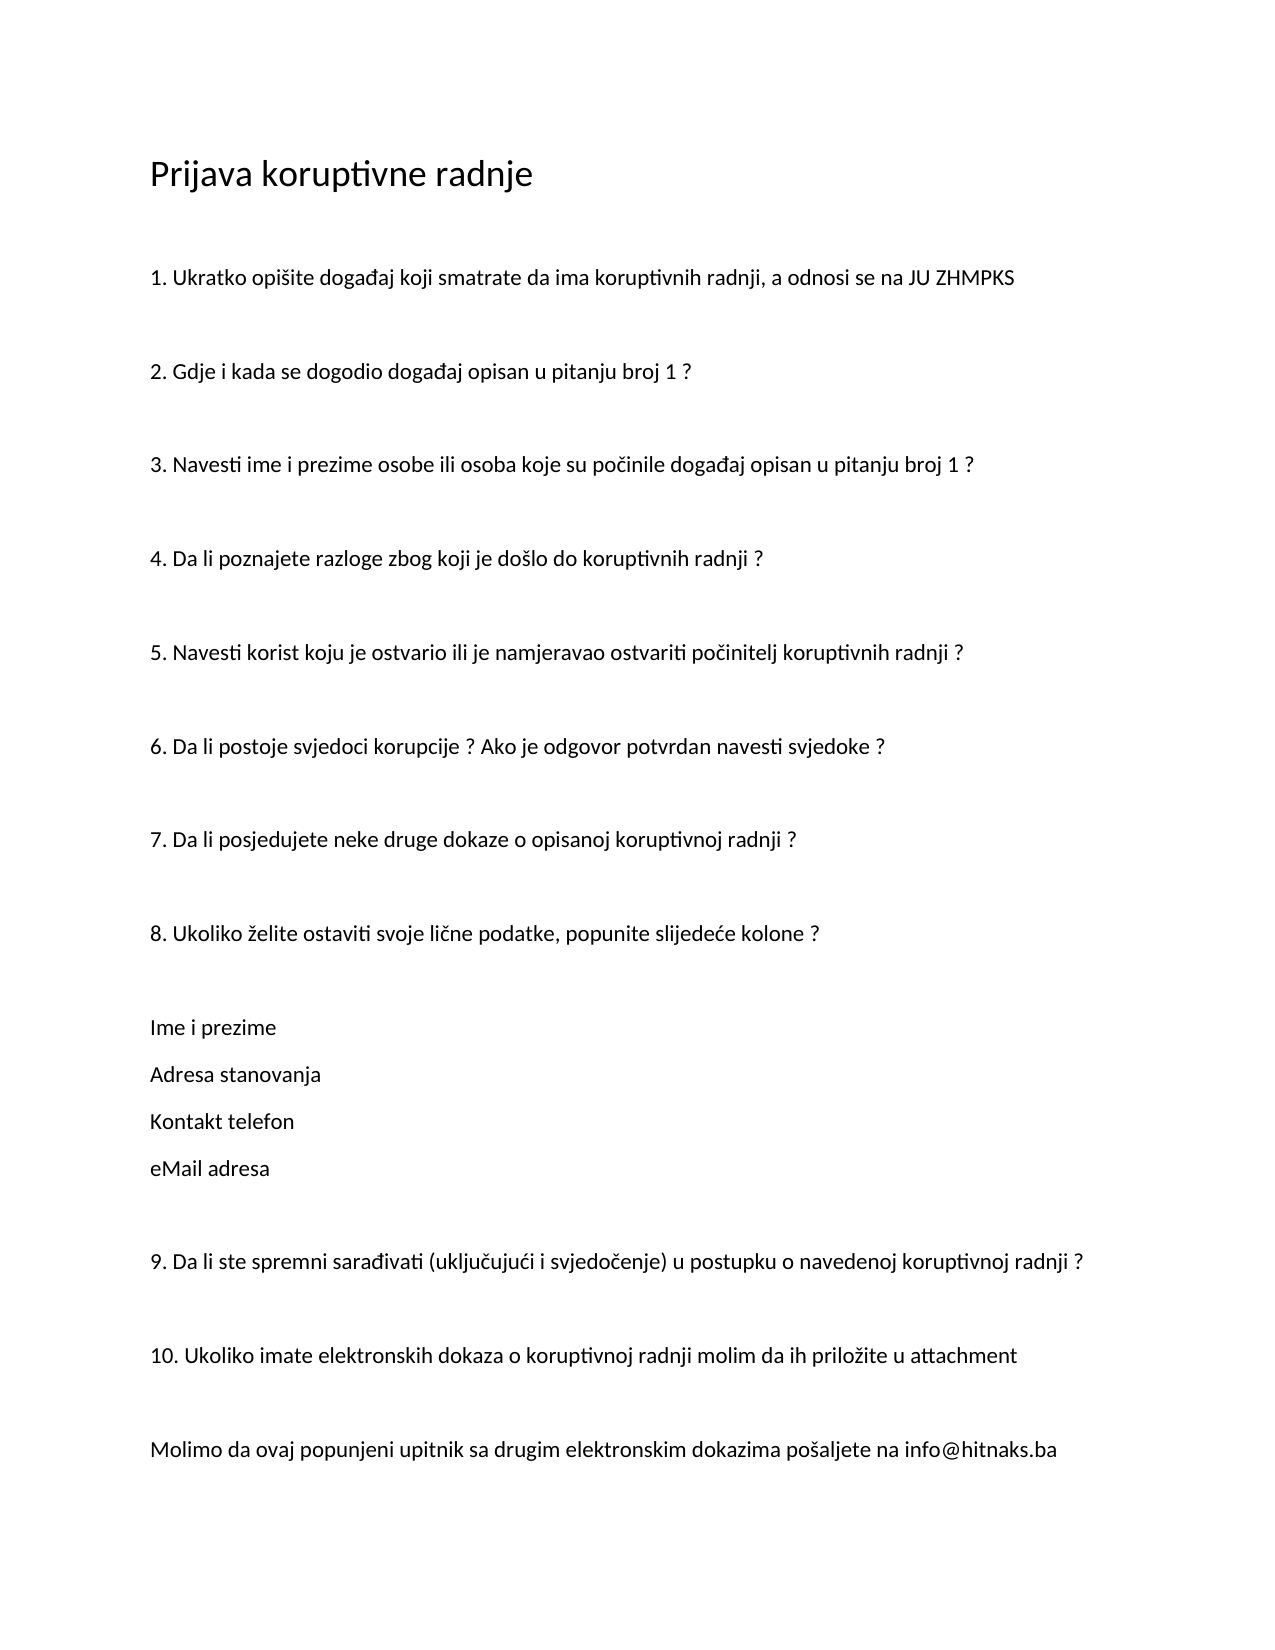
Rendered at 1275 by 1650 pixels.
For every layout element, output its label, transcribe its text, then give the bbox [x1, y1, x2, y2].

text Molimo da ovaj popunjeni upitnik sa drugim elektronskim dokazima pošaljete na info@hitnaks.ba [150, 1435, 1125, 1463]
text Adresa stanovanja [150, 1060, 1125, 1088]
text 8. Ukoliko želite ostaviti svoje lične podatke, popunite slijedeće kolone ? [150, 919, 1125, 947]
text 3. Navesti ime i prezime osobe ili osoba koje su počinile događaj opisan u pitanju broj 1 ? [150, 451, 1125, 478]
text 9. Da li ste spremni sarađivati (uključujući i svjedočenje) u postupku o navedenoj koruptivnoj radnji ? [150, 1247, 1125, 1275]
text Ime i prezime [150, 1013, 1125, 1041]
text 1. Ukratko opišite događaj koji smatrate da ima koruptivnih radnji, a odnosi se na JU ZHMPKS [150, 263, 1125, 291]
text 4. Da li poznajete razloge zbog koji je došlo do koruptivnih radnji ? [150, 544, 1125, 572]
text 2. Gdje i kada se dogodio događaj opisan u pitanju broj 1 ? [150, 357, 1125, 385]
text Prijava koruptivne radnje [150, 150, 1125, 196]
text Kontakt telefon [150, 1107, 1125, 1135]
text 6. Da li postoje svjedoci korupcije ? Ako je odgovor potvrdan navesti svjedoke ? [150, 732, 1125, 760]
text 7. Da li posjedujete neke druge dokaze o opisanoj koruptivnoj radnji ? [150, 826, 1125, 853]
text 10. Ukoliko imate elektronskih dokaza o koruptivnoj radnji molim da ih priložite u attachment [150, 1341, 1125, 1369]
text 5. Navesti korist koju je ostvario ili je namjeravao ostvariti počinitelj koruptivnih radnji ? [150, 638, 1125, 666]
text eMail adresa [150, 1154, 1125, 1182]
